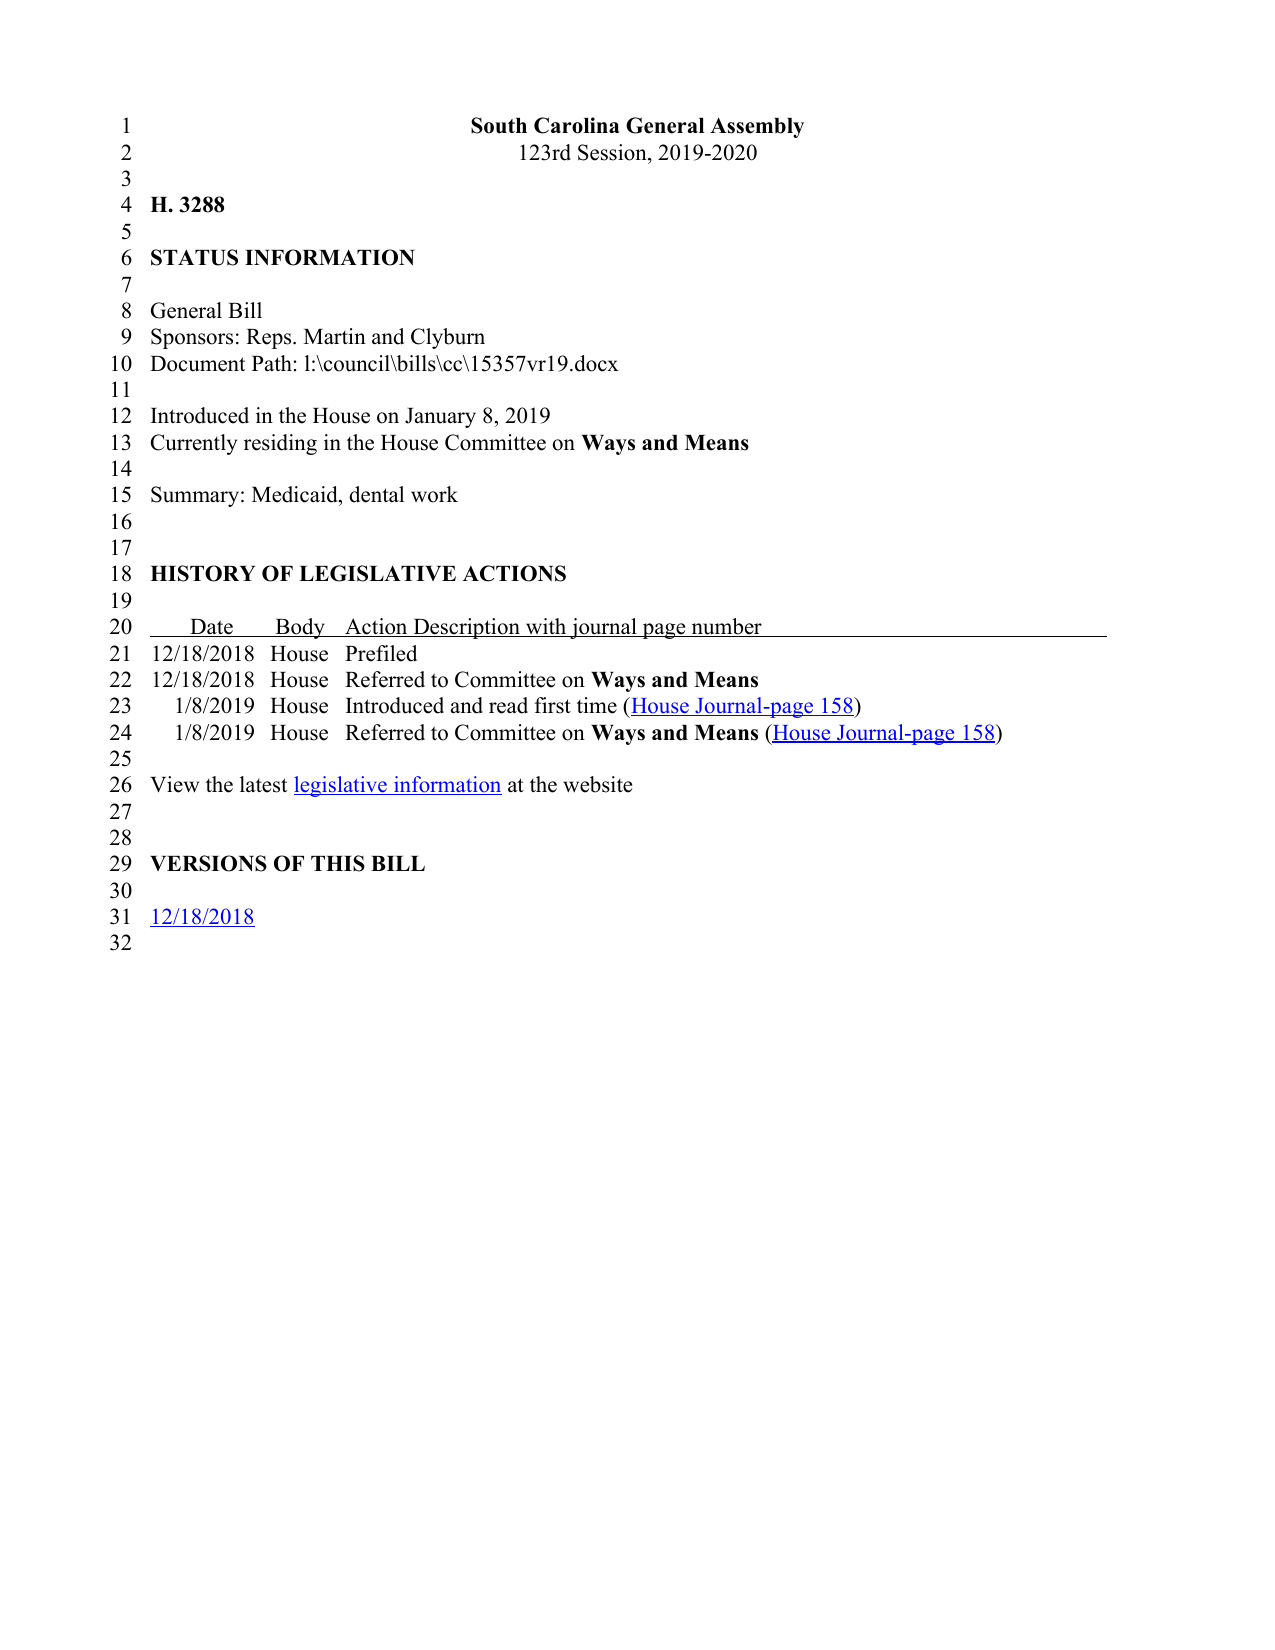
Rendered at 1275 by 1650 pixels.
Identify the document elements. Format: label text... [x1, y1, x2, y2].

text VERSIONS OF THIS BILL [150, 850, 1125, 877]
text H. 3288 [150, 192, 1125, 218]
text General Bill [150, 297, 1125, 323]
text View the latest legislative information at the website [150, 771, 1125, 798]
text Summary: Medicaid, dental work [150, 481, 1125, 508]
text HISTORY OF LEGISLATIVE ACTIONS [150, 561, 1125, 587]
text Introduced in the House on January 8, 2019 [150, 402, 1125, 429]
text Document Path: l:\council\bills\cc\15357vr19.docx [150, 350, 1125, 376]
text 12/18/2018 House Prefiled [150, 639, 1125, 666]
text Currently residing in the House Committee on Ways and Means [150, 429, 1125, 455]
text South Carolina General Assembly [150, 112, 1125, 139]
text Sponsors: Reps. Martin and Clyburn [150, 323, 1125, 350]
text Date Body Action Description with journal page number [150, 613, 1125, 639]
text 12/18/2018 House Referred to Committee on Ways and Means [150, 666, 1125, 692]
text 123rd Session, 2019-2020 [150, 139, 1125, 165]
text STATUS INFORMATION [150, 244, 1125, 271]
text 1/8/2019 House Referred to Committee on Ways and Means (House Journal-page 158) [150, 719, 1125, 745]
text 1/8/2019 House Introduced and read first time (House Journal-page 158) [150, 692, 1125, 719]
text 12/18/2018 [150, 903, 1125, 929]
